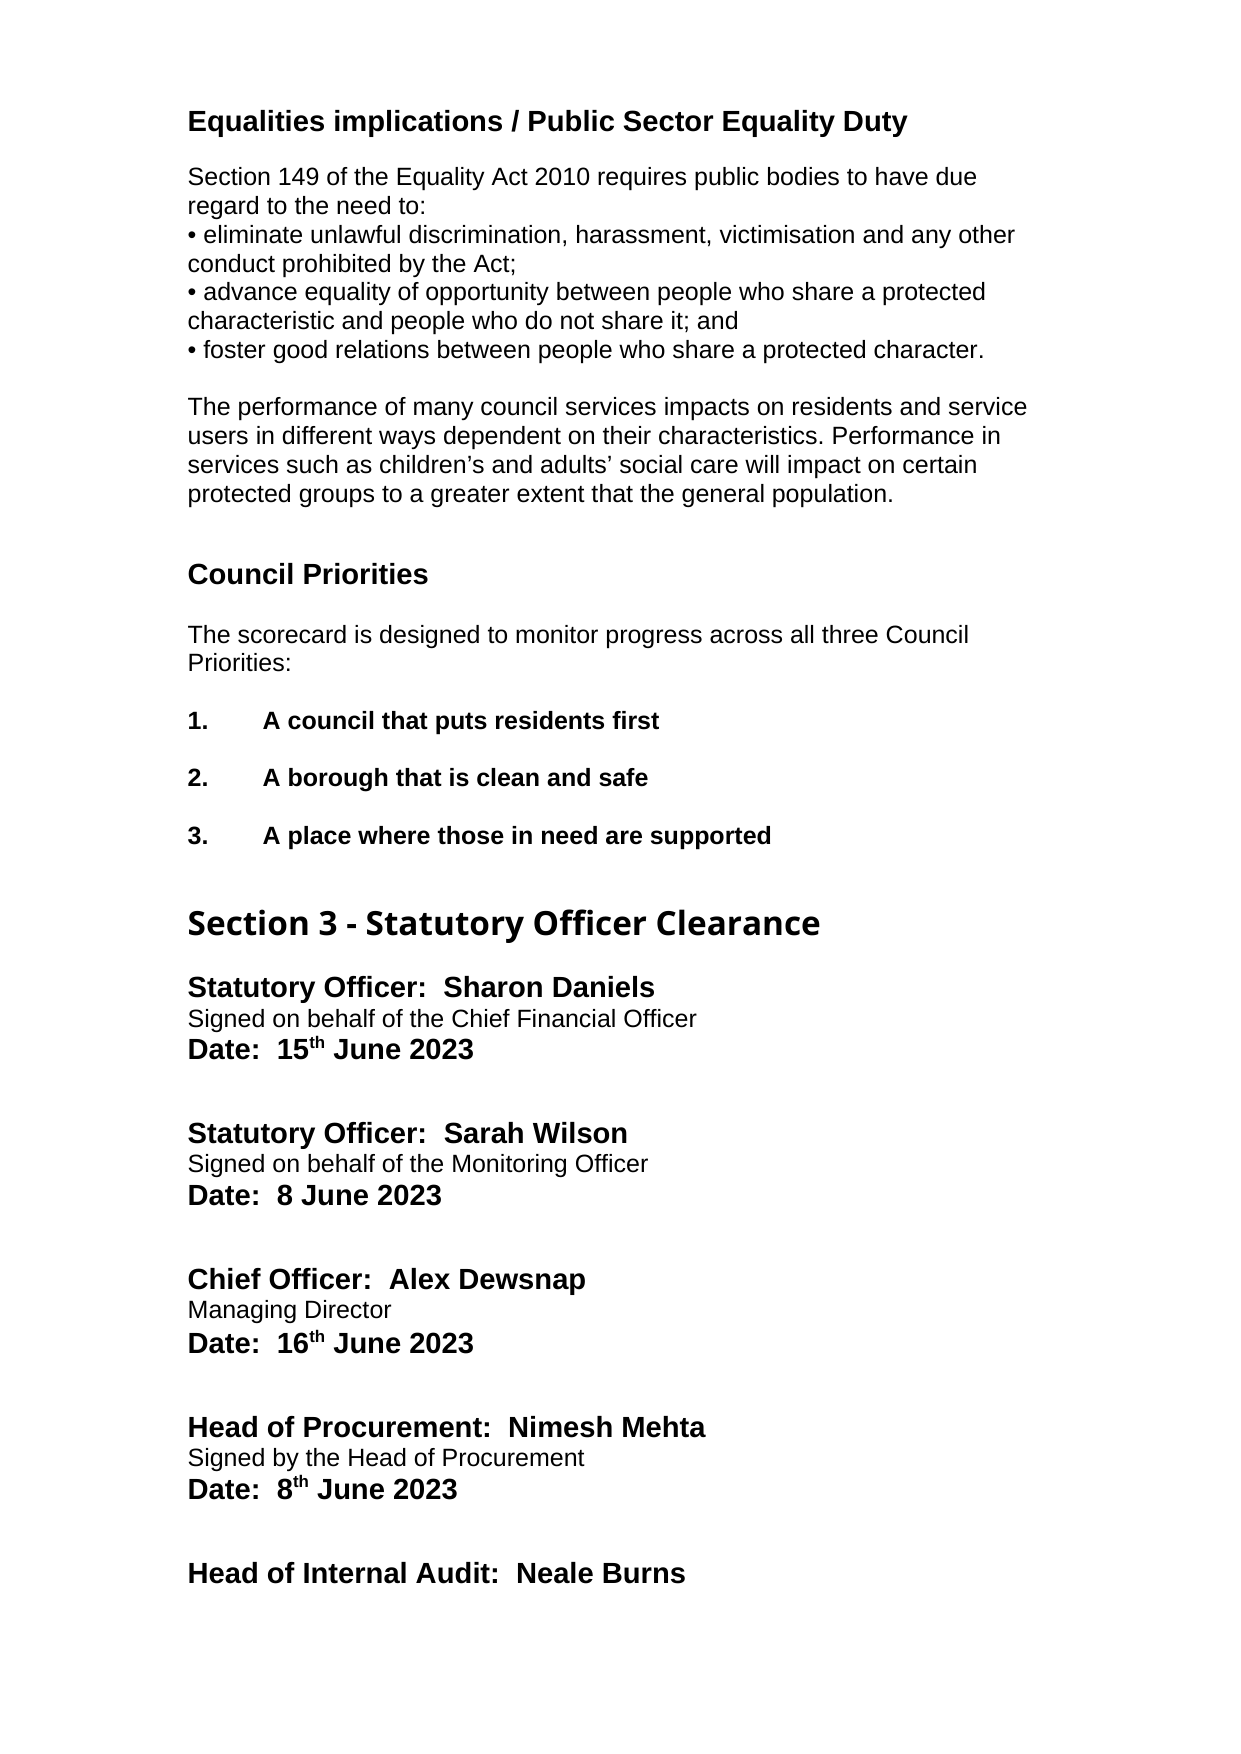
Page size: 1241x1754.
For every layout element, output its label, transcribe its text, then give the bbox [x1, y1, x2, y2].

text Head of Procurement: Nimesh Mehta [187, 1410, 1053, 1443]
subtitle Section 3 - Statutory Officer Clearance [187, 899, 1053, 945]
text Section 149 of the Equality Act 2010 requires public bodies to have due regard to the need to: [187, 162, 1053, 220]
text Statutory Officer: Sharon Daniels [187, 970, 1053, 1003]
text Date: 15th June 2023 [187, 1032, 1053, 1066]
text Date: 8 June 2023 [187, 1178, 1053, 1212]
text Chief Officer: Alex Dewsnap [187, 1262, 1053, 1295]
list A borough that is clean and safe [187, 763, 1053, 792]
subtitle Council Priorities [187, 557, 1053, 591]
text The scorecard is designed to monitor progress across all three Council Priorities: [187, 619, 1053, 677]
text • advance equality of opportunity between people who share a protected characteristic and people who do not share it; and [187, 277, 1053, 335]
text Head of Internal Audit: Neale Burns [187, 1556, 1053, 1589]
list A council that puts residents first [187, 706, 1053, 734]
text The performance of many council services impacts on residents and service users in different ways dependent on their characteristics. Performance in services such as children’s and adults’ social care will impact on certain protected groups to a greater extent that the general population. [187, 392, 1053, 507]
text • eliminate unlawful discrimination, harassment, victimisation and any other conduct prohibited by the Act; [187, 220, 1053, 277]
text Date: 16th June 2023 [187, 1326, 1053, 1360]
text Signed on behalf of the Monitoring Officer [187, 1149, 1053, 1178]
text Managing Director [187, 1295, 1053, 1324]
subtitle Equalities implications / Public Sector Equality Duty [187, 104, 1053, 137]
text Date: 8th June 2023 [187, 1472, 1053, 1506]
text Signed by the Head of Procurement [187, 1443, 1053, 1472]
text Statutory Officer: Sarah Wilson [187, 1116, 1053, 1149]
text • foster good relations between people who share a protected character. [187, 335, 1053, 363]
text Signed on behalf of the Chief Financial Officer [187, 1003, 1053, 1032]
list A place where those in need are supported [187, 821, 1053, 849]
